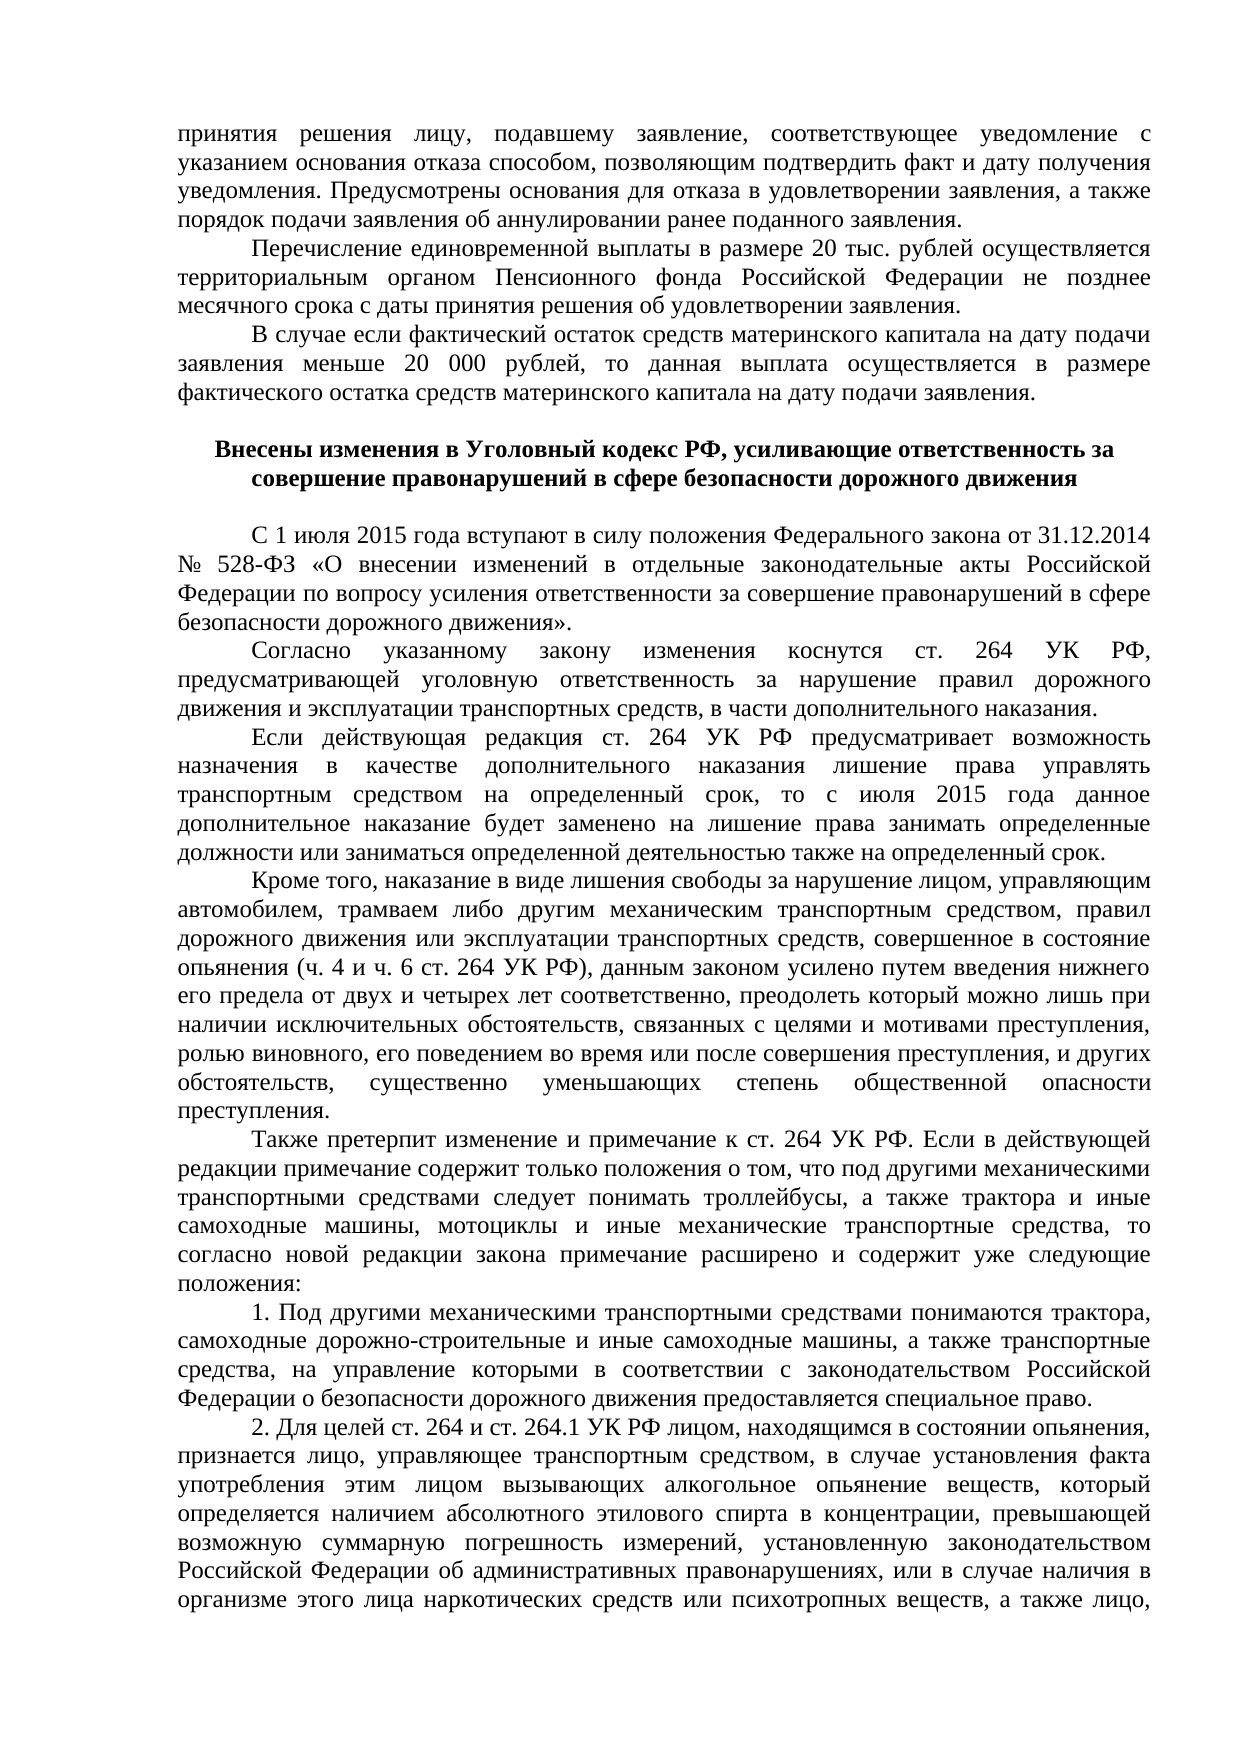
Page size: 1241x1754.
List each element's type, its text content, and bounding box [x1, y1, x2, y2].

text Если действующая редакция ст. 264 УК РФ предусматривает возможность назначения в качестве дополнительного наказания лишение права управлять транспортным средством на определенный срок, то с июля 2015 года данное дополнительное наказание будет заменено на лишение права занимать определенные должности или заниматься определенной деятельностью также на определенный срок. [177, 722, 1152, 866]
text Кроме того, наказание в виде лишения свободы за нарушение лицом, управляющим автомобилем, трамваем либо другим механическим транспортным средством, правил дорожного движения или эксплуатации транспортных средств, совершенное в состояние опьянения (ч. 4 и ч. 6 ст. 264 УК РФ), данным законом усилено путем введения нижнего его предела от двух и четырех лет соответственно, преодолеть который можно лишь при наличии исключительных обстоятельств, связанных с целями и мотивами преступления, ролью виновного, его поведением во время или после совершения преступления, и других обстоятельств, существенно уменьшающих степень общественной опасности преступления. [177, 866, 1152, 1124]
text Внесены изменения в Уголовный кодекс РФ, усиливающие ответственность за совершение правонарушений в сфере безопасности дорожного движения [177, 434, 1152, 492]
text Также претерпит изменение и примечание к ст. 264 УК РФ. Если в действующей редакции примечание содержит только положения о том, что под другими механическими транспортными средствами следует понимать троллейбусы, а также трактора и иные самоходные машины, мотоциклы и иные механические транспортные средства, то согласно новой редакции закона примечание расширено и содержит уже следующие положения: [177, 1124, 1152, 1297]
text С 1 июля 2015 года вступают в силу положения Федерального закона от 31.12.2014 № 528-ФЗ «О внесении изменений в отдельные законодательные акты Российской Федерации по вопросу усиления ответственности за совершение правонарушений в сфере безопасности дорожного движения». [177, 521, 1152, 636]
text Согласно указанному закону изменения коснутся ст. 264 УК РФ, предусматривающей уголовную ответственность за нарушение правил дорожного движения и эксплуатации транспортных средств, в части дополнительного наказания. [177, 636, 1152, 722]
text В случае если фактический остаток средств материнского капитала на дату подачи заявления меньше 20 000 рублей, то данная выплата осуществляется в размере фактического остатка средств материнского капитала на дату подачи заявления. [177, 319, 1152, 406]
text Перечисление единовременной выплаты в размере 20 тыс. рублей осуществляется территориальным органом Пенсионного фонда Российской Федерации не позднее месячного срока с даты принятия решения об удовлетворении заявления. [177, 233, 1152, 319]
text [177, 118, 1152, 233]
text 1. Под другими механическими транспортными средствами понимаются трактора, самоходные дорожно-строительные и иные самоходные машины, а также транспортные средства, на управление которыми в соответствии с законодательством Российской Федерации о безопасности дорожного движения предоставляется специальное право. [177, 1297, 1152, 1412]
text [177, 1412, 1152, 1613]
